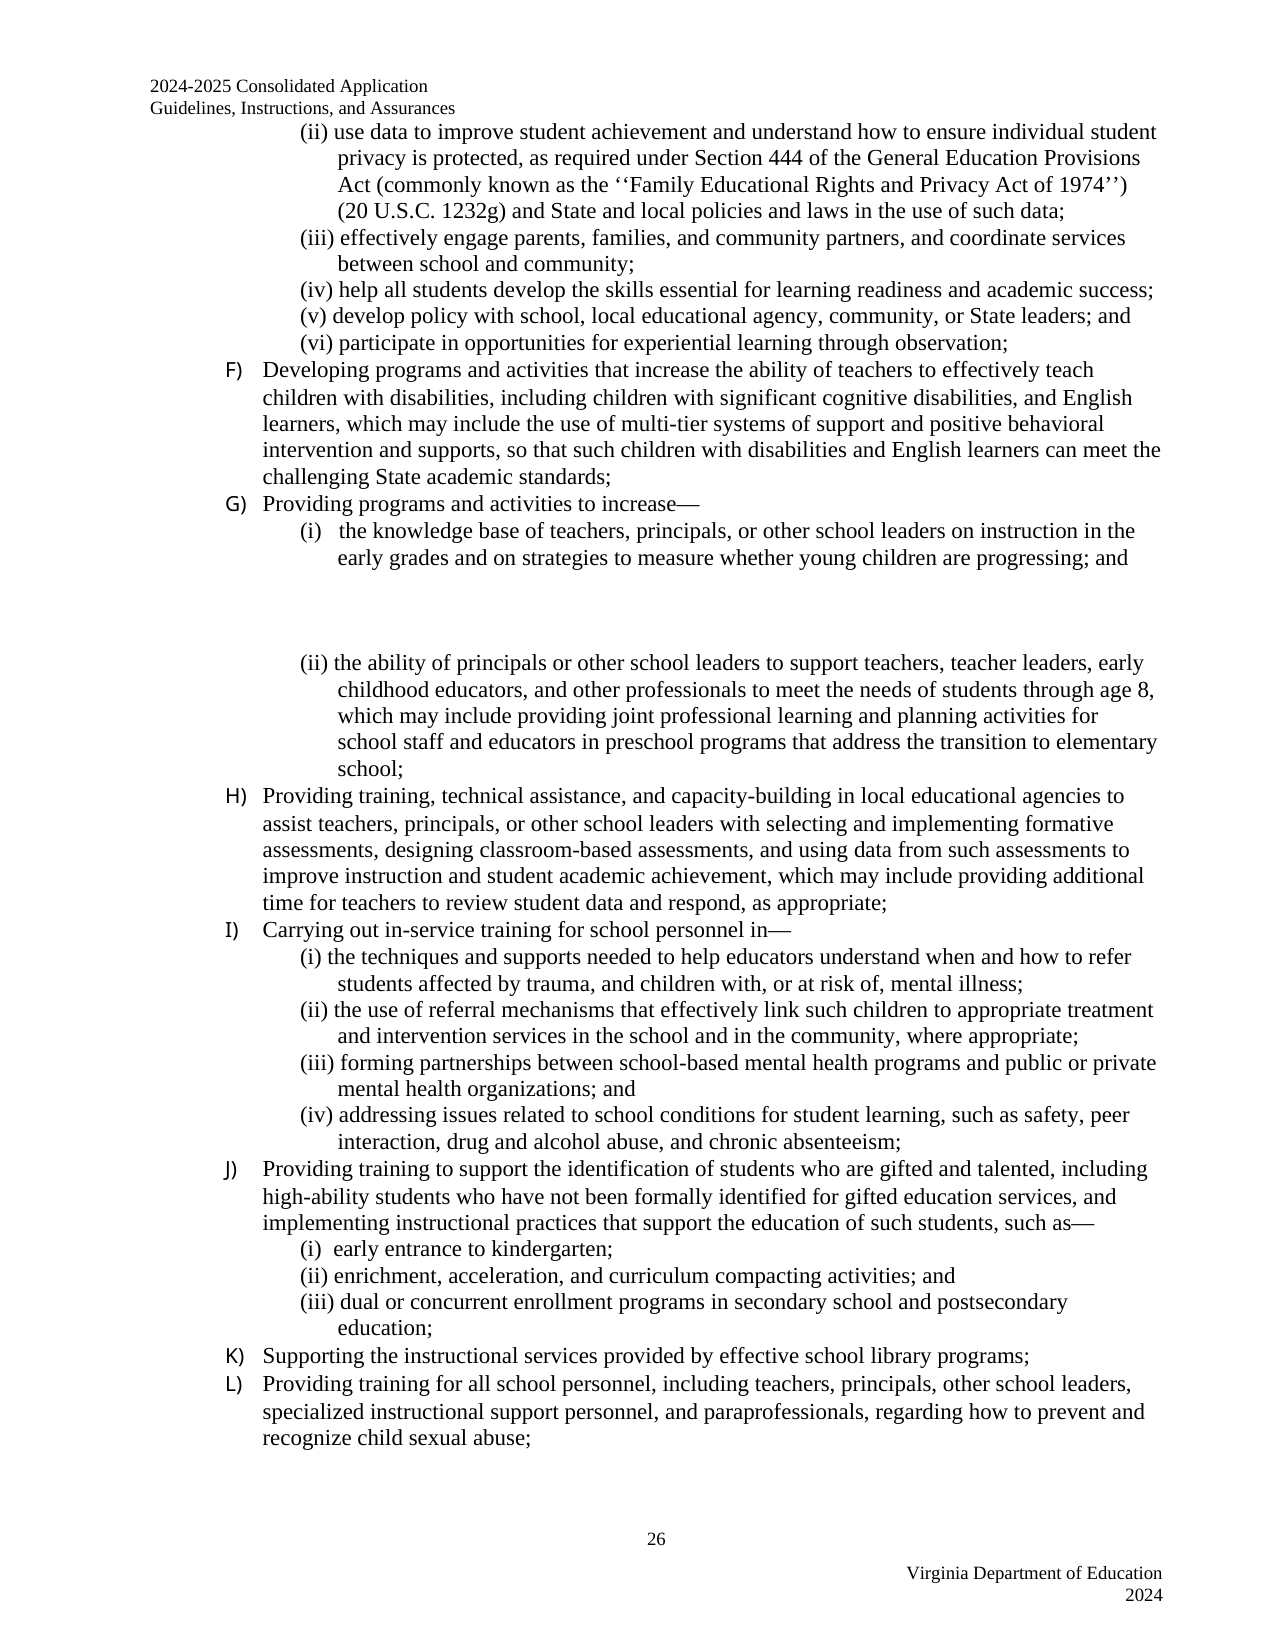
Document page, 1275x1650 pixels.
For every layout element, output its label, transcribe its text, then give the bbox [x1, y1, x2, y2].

text (ii) enrichment, acceleration, and curriculum compacting activities; and [300, 1262, 1162, 1288]
text time for teachers to review student data and respond, as appropriate; [262, 889, 1162, 915]
list Developing programs and activities that increase the ability of teachers to effectively teach children with disabilities, including children with significant cognitive disabilities, and English learners, which may include the use of multi-tier systems of support and positive behavioral intervention and supports, so that such children with disabilities and English learners can meet the challenging State academic standards; [225, 355, 1162, 489]
list Carrying out in-service training for school personnel in— [225, 915, 1162, 943]
text (iv) help all students develop the skills essential for learning readiness and academic success; [300, 276, 1162, 303]
text (vi) participate in opportunities for experiential learning through observation; [300, 329, 1162, 355]
text (i) the techniques and supports needed to help educators understand when and how to refer [300, 943, 1162, 970]
list Providing training to support the identification of students who are gifted and talented, including [225, 1154, 1162, 1183]
list Supporting the instructional services provided by effective school library programs; [225, 1341, 1162, 1369]
text (ii) the use of referral mechanisms that effectively link such children to appropriate treatment and intervention services in the school and in the community, where appropriate; [300, 996, 1162, 1049]
text (iv) addressing issues related to school conditions for student learning, such as safety, peer interaction, drug and alcohol abuse, and chronic absenteeism; [300, 1102, 1162, 1154]
text (iii) dual or concurrent enrollment programs in secondary school and postsecondary education; [300, 1288, 1162, 1341]
list Providing programs and activities to increase— [225, 489, 1162, 518]
list Providing training, technical assistance, and capacity-building in local educational agencies to assist teachers, principals, or other school leaders with selecting and implementing formative assessments, designing classroom-based assessments, and using data from such assessments to improve instruction and student academic achievement, which may include providing additional [225, 781, 1162, 889]
text (iii) forming partnerships between school-based mental health programs and public or private mental health organizations; and [300, 1049, 1162, 1102]
text (i) the knowledge base of teachers, principals, or other school leaders on instruction in the early grades and on strategies to measure whether young children are progressing; and [300, 518, 1162, 570]
text (iii) effectively engage parents, families, and community partners, and coordinate services between school and community; [300, 223, 1162, 276]
text (v) develop policy with school, local educational agency, community, or State leaders; and [300, 303, 1162, 329]
text high-ability students who have not been formally identified for gifted education services, and implementing instructional practices that support the education of such students, such as— [262, 1183, 1162, 1235]
text (ii) use data to improve student achievement and understand how to ensure individual student privacy is protected, as required under Section 444 of the General Education Provisions Act (commonly known as the ‘‘Family Educational Rights and Privacy Act of 1974’’) (20 U.S.C. 1232g) and State and local policies and laws in the use of such data; [300, 118, 1162, 223]
text (ii) the ability of principals or other school leaders to support teachers, teacher leaders, early childhood educators, and other professionals to meet the needs of students through age 8, which may include providing joint professional learning and planning activities for school staff and educators in preschool programs that address the transition to elementary school; [300, 649, 1162, 781]
text (i) early entrance to kindergarten; [300, 1235, 1162, 1262]
list Providing training for all school personnel, including teachers, principals, other school leaders, specialized instructional support personnel, and paraprofessionals, regarding how to prevent and recognize child sexual abuse; [225, 1369, 1162, 1450]
text students affected by trauma, and children with, or at risk of, mental illness; [337, 970, 1162, 996]
